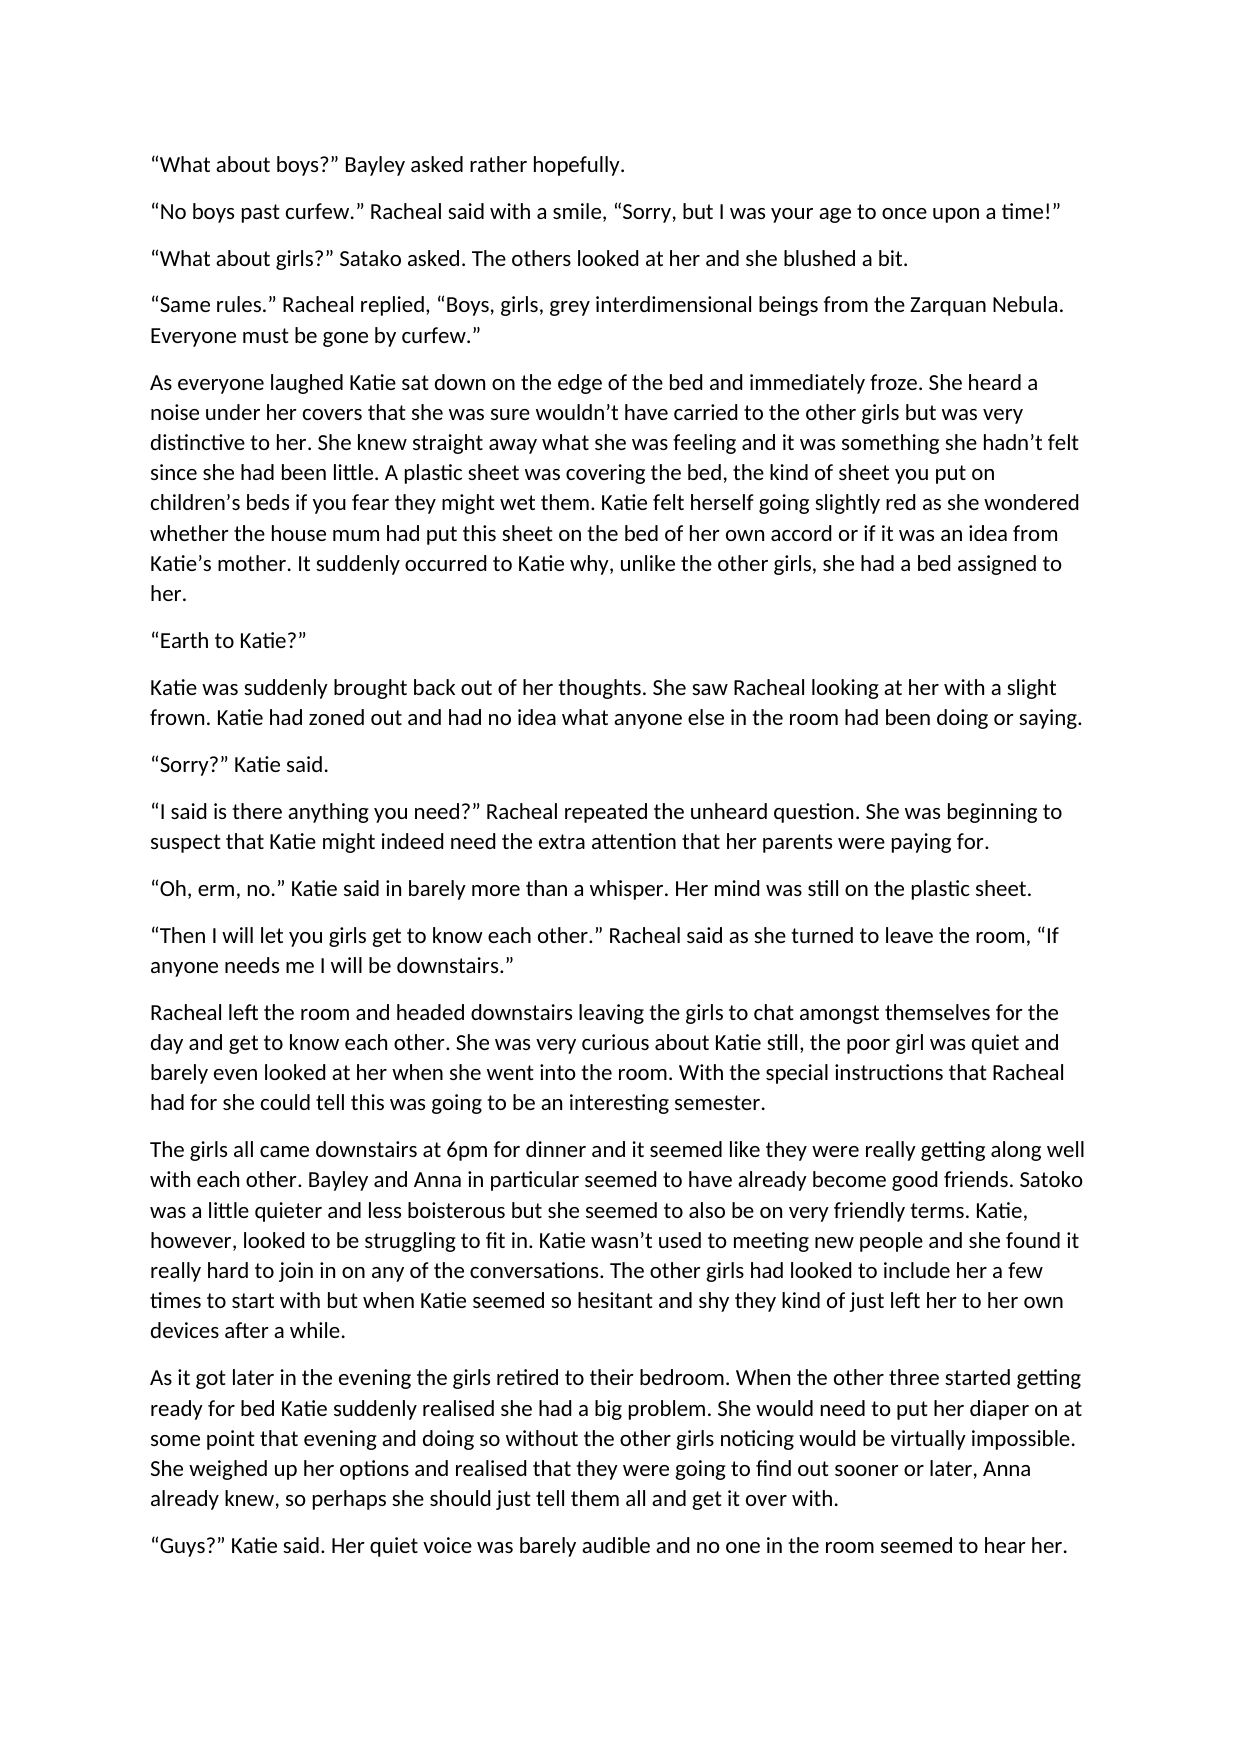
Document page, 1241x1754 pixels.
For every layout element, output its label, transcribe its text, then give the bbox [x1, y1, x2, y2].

text “Guys?” Katie said. Her quiet voice was barely audible and no one in the room seemed to hear her. [150, 1531, 1090, 1559]
text “Oh, erm, no.” Katie said in barely more than a whisper. Her mind was still on the plastic sheet. [150, 874, 1090, 902]
text “Same rules.” Racheal replied, “Boys, girls, grey interdimensional beings from the Zarquan Nebula. Everyone must be gone by curfew.” [150, 291, 1090, 349]
text “No boys past curfew.” Racheal said with a smile, “Sorry, but I was your age to once upon a time!” [150, 197, 1090, 225]
text “Then I will let you girls get to know each other.” Racheal said as she turned to leave the room, “If anyone needs me I will be downstairs.” [150, 921, 1090, 979]
text “I said is there anything you need?” Racheal repeated the unheard question. She was beginning to suspect that Katie might indeed need the extra attention that her parents were paying for. [150, 797, 1090, 855]
text As everyone laughed Katie sat down on the edge of the bed and immediately froze. She heard a noise under her covers that she was sure wouldn’t have carried to the other girls but was very distinctive to her. She knew straight away what she was feeling and it was something she hadn’t felt since she had been little. A plastic sheet was covering the bed, the kind of sheet you put on children’s beds if you fear they might wet them. Katie felt herself going slightly red as she wondered whether the house mum had put this sheet on the bed of her own accord or if it was an idea from Katie’s mother. It suddenly occurred to Katie why, unlike the other girls, she had a bed assigned to her. [150, 368, 1090, 607]
text As it got later in the evening the girls retired to their bedroom. When the other three started getting ready for bed Katie suddenly realised she had a big problem. She would need to put her diaper on at some point that evening and doing so without the other girls noticing would be virtually impossible. She weighed up her options and realised that they were going to find out sooner or later, Anna already knew, so perhaps she should just tell them all and get it over with. [150, 1363, 1090, 1512]
text Racheal left the room and headed downstairs leaving the girls to chat amongst themselves for the day and get to know each other. She was very curious about Katie still, the poor girl was quiet and barely even looked at her when she went into the room. With the special instructions that Racheal had for she could tell this was going to be an interesting semester. [150, 998, 1090, 1117]
text “What about boys?” Bayley asked rather hopefully. [150, 150, 1090, 178]
text The girls all came downstairs at 6pm for dinner and it seemed like they were really getting along well with each other. Bayley and Anna in particular seemed to have already become good friends. Satoko was a little quieter and less boisterous but she seemed to also be on very friendly terms. Katie, however, looked to be struggling to fit in. Katie wasn’t used to meeting new people and she found it really hard to join in on any of the conversations. The other girls had looked to include her a few times to start with but when Katie seemed so hesitant and shy they kind of just left her to her own devices after a while. [150, 1135, 1090, 1345]
text Katie was suddenly brought back out of her thoughts. She saw Racheal looking at her with a slight frown. Katie had zoned out and had no idea what anyone else in the room had been doing or saying. [150, 673, 1090, 731]
text “Earth to Katie?” [150, 626, 1090, 654]
text “What about girls?” Satako asked. The others looked at her and she blushed a bit. [150, 244, 1090, 272]
text “Sorry?” Katie said. [150, 750, 1090, 778]
